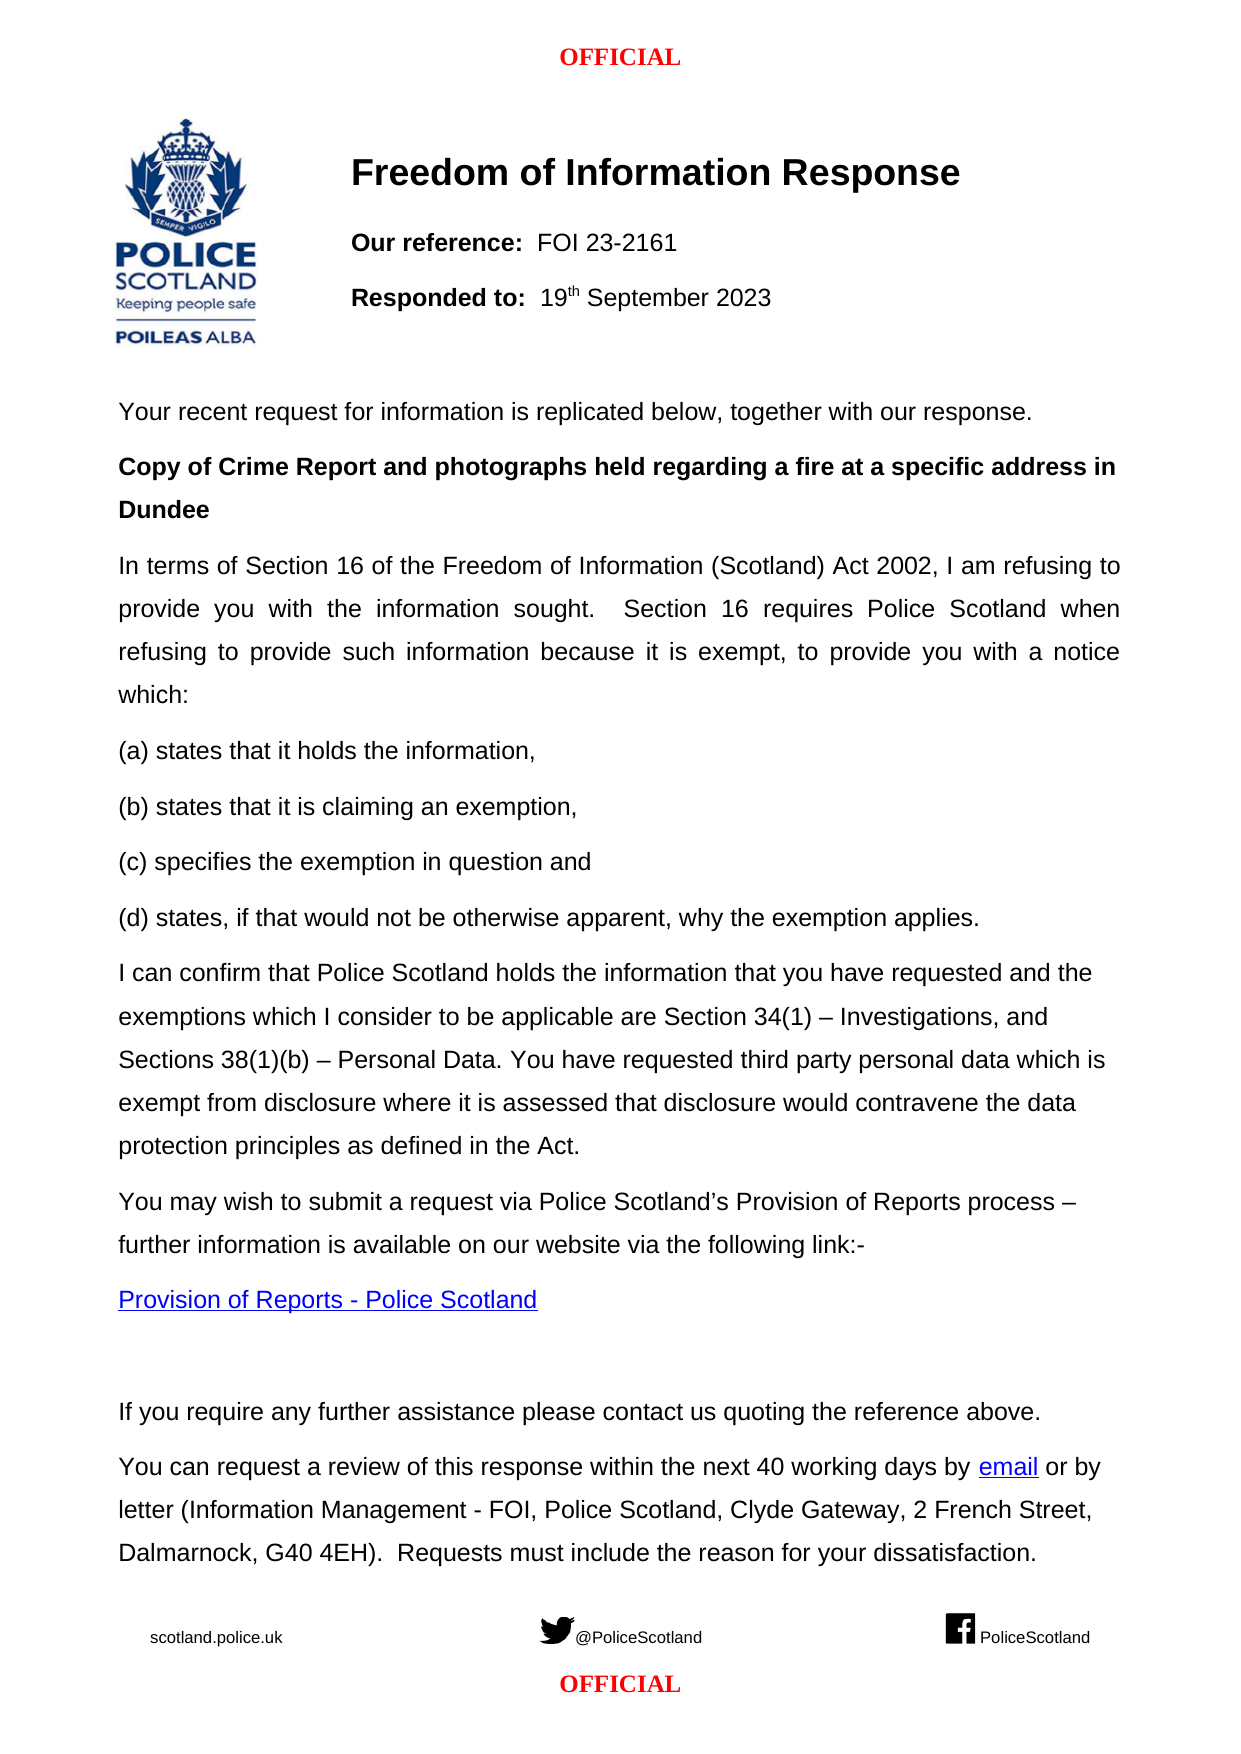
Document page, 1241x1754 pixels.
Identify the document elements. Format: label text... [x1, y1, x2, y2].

subtitle Copy of Crime Report and photographs held regarding a fire at a specific address in Dundee [118, 452, 1122, 524]
text I can confirm that Police Scotland holds the information that you have requested and the exemptions which I consider to be applicable are Section 34(1) – Investigations, and Sections 38(1)(b) – Personal Data. You have requested third party personal data which is exempt from disclosure where it is assessed that disclosure would contravene the data protection principles as defined in the Act. [118, 958, 1122, 1159]
picture [114, 118, 257, 347]
text In terms of Section 16 of the Freedom of Information (Scotland) Act 2002, I am refusing to provide you with the information sought. Section 16 requires Police Scotland when refusing to provide such information because it is exempt, to provide you with a notice which: [118, 551, 1122, 709]
table_header Freedom of Information Response Our reference: FOI 23-2161 Responded to: 19th September 2023 [340, 118, 1121, 384]
text You can request a review of this response within the next 40 working days by email or by letter (Information Management - FOI, Police Scotland, Clyde Gateway, 2 French Street, Dalmarnock, G40 4EH). Requests must include the reason for your dissatisfaction. [118, 1452, 1122, 1567]
picture [945, 1613, 976, 1644]
text If you require any further assistance please contact us quoting the reference above. [118, 1396, 1122, 1425]
picture [538, 1617, 575, 1644]
text You may wish to submit a request via Police Scotland’s Provision of Reports process – further information is available on our website via the following link:- [118, 1186, 1122, 1258]
text (d) states, if that would not be otherwise apparent, why the exemption applies. [118, 903, 1122, 931]
text (a) states that it holds the information, [118, 736, 1122, 764]
text Your recent request for information is replicated below, together with our response. [118, 396, 1122, 425]
text (c) specifies the exemption in question and [118, 847, 1122, 876]
table_header [103, 118, 339, 384]
text Provision of Reports - Police Scotland [118, 1285, 1122, 1314]
text (b) states that it is claiming an exemption, [118, 791, 1122, 820]
